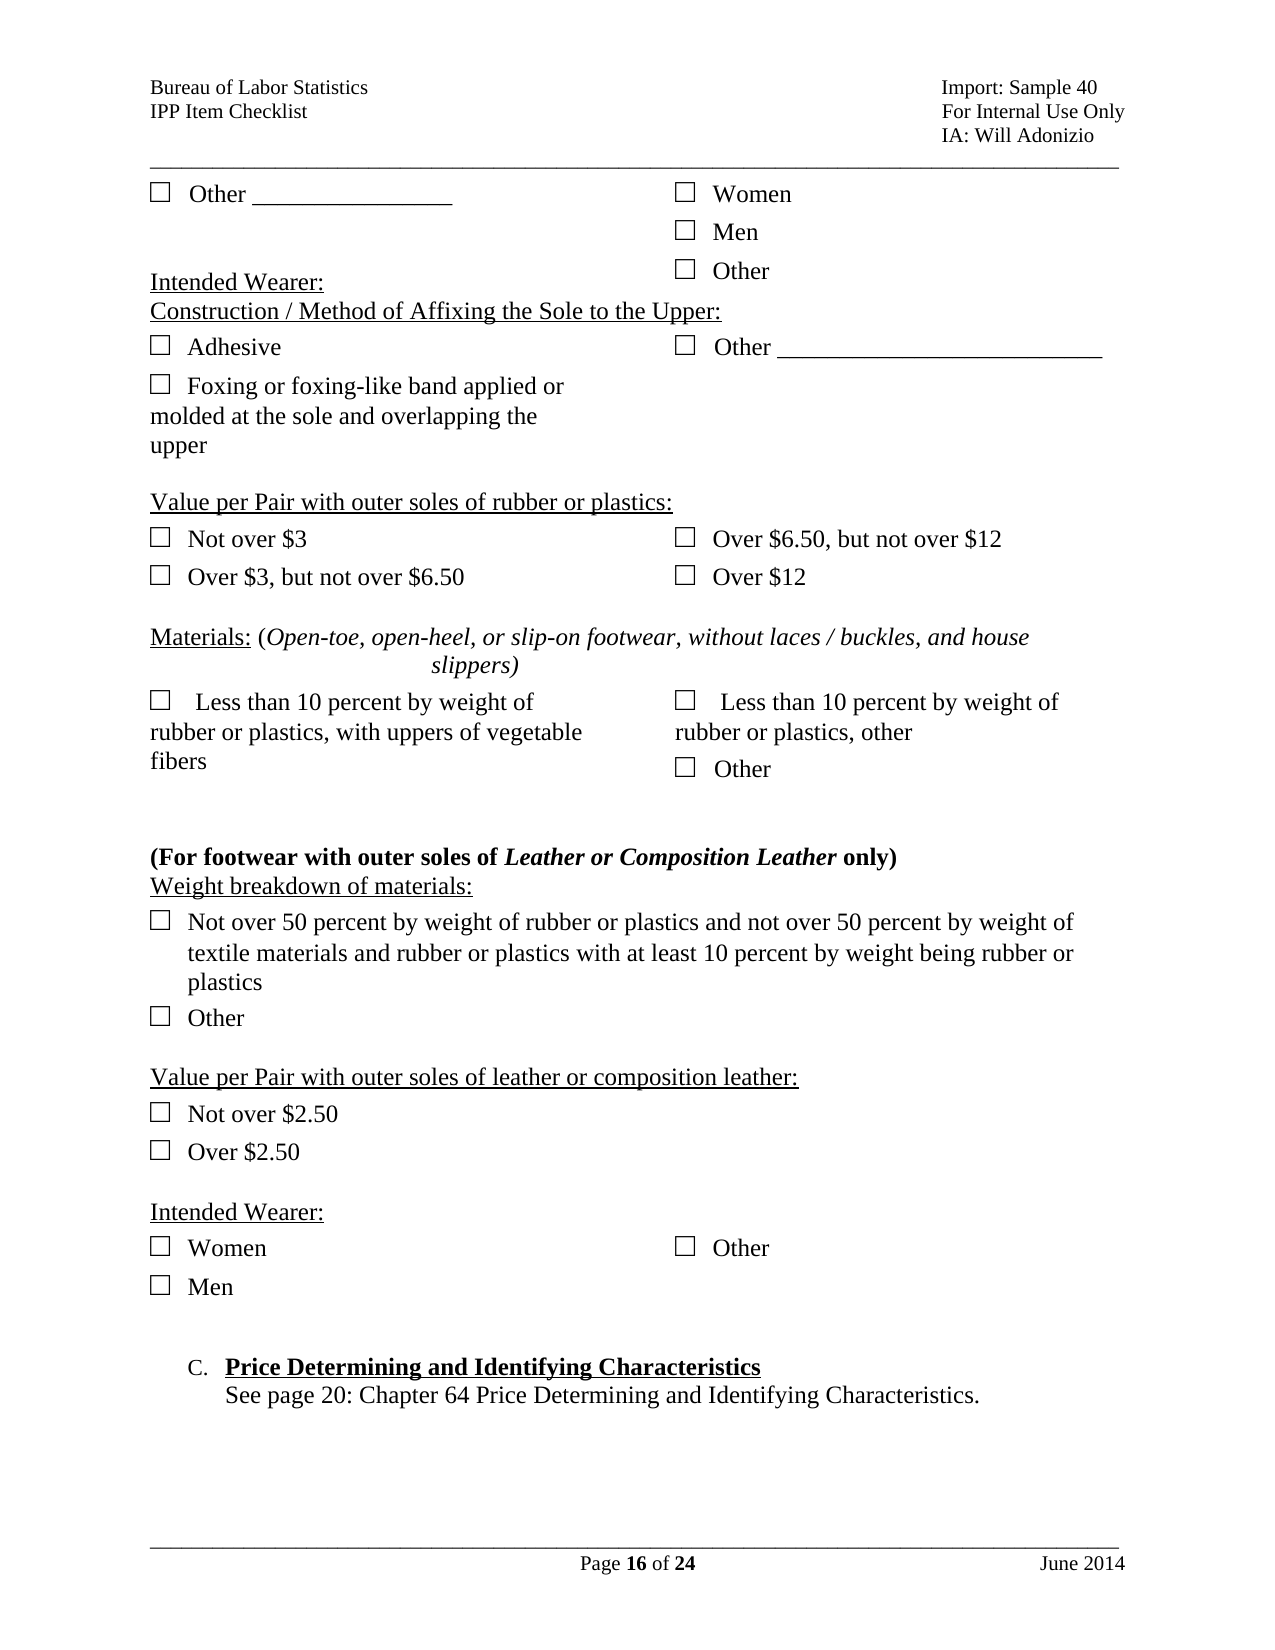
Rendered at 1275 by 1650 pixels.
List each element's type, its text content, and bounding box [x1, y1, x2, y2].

text Value per Pair with outer soles of leather or composition leather: [150, 1062, 1125, 1091]
text □ Other __________________________ [675, 324, 1125, 363]
text □ Foxing or foxing-like band applied or molded at the sole and overlapping the upper [150, 363, 600, 459]
text □ Men [150, 1264, 600, 1302]
text □ Less than 10 percent by weight of rubber or plastics, other [675, 679, 1125, 746]
text □ Less than 10 percent by weight of rubber or plastics, with uppers of vegetable fibers [150, 679, 600, 775]
text □ Adhesive [150, 324, 600, 363]
text Weight breakdown of materials: [150, 871, 1125, 899]
text Intended Wearer: [150, 267, 600, 296]
text □ Over $2.50 [150, 1129, 1125, 1168]
text Materials: (Open-toe, open-heel, or slip-on footwear, without laces / buckles, and house slippers) [150, 622, 1125, 679]
text □ Other [675, 746, 1125, 784]
text Value per Pair with outer soles of rubber or plastics: [150, 487, 1125, 516]
text □ Men [675, 209, 1125, 248]
text □ Other [675, 248, 1125, 286]
text See page 19: Chapter 64 Price Determining and Identifying Characteristics. [150, 1380, 1125, 1409]
text □ Over $3, but not over $6.50 [150, 554, 600, 593]
text □ Over $12 [675, 554, 1125, 593]
text □ Over $6.50, but not over $12 [675, 516, 1125, 554]
text □ Women [150, 1225, 600, 1264]
text (For footwear with outer soles of Leather or Composition Leather only) [150, 842, 1125, 871]
text □ Other [675, 1225, 1125, 1264]
text Construction / Method of Affixing the Sole to the Upper: [150, 296, 1125, 324]
text Intended Wearer: [150, 1197, 1125, 1225]
subtitle Price Determining and Identifying Characteristics [187, 1352, 1125, 1380]
text □ Not over $3 [150, 516, 600, 554]
text □ Not over $2.50 [150, 1091, 1125, 1129]
text □ Other [150, 995, 1125, 1034]
text □ Other ________________ [150, 171, 600, 209]
text □ Not over 50 percent by weight of rubber or plastics and not over 50 percent by weight of textile materials and rubber or plastics with at least 10 percent by weight being rubber or plastics [150, 899, 1125, 995]
text □ Women [675, 171, 1125, 209]
